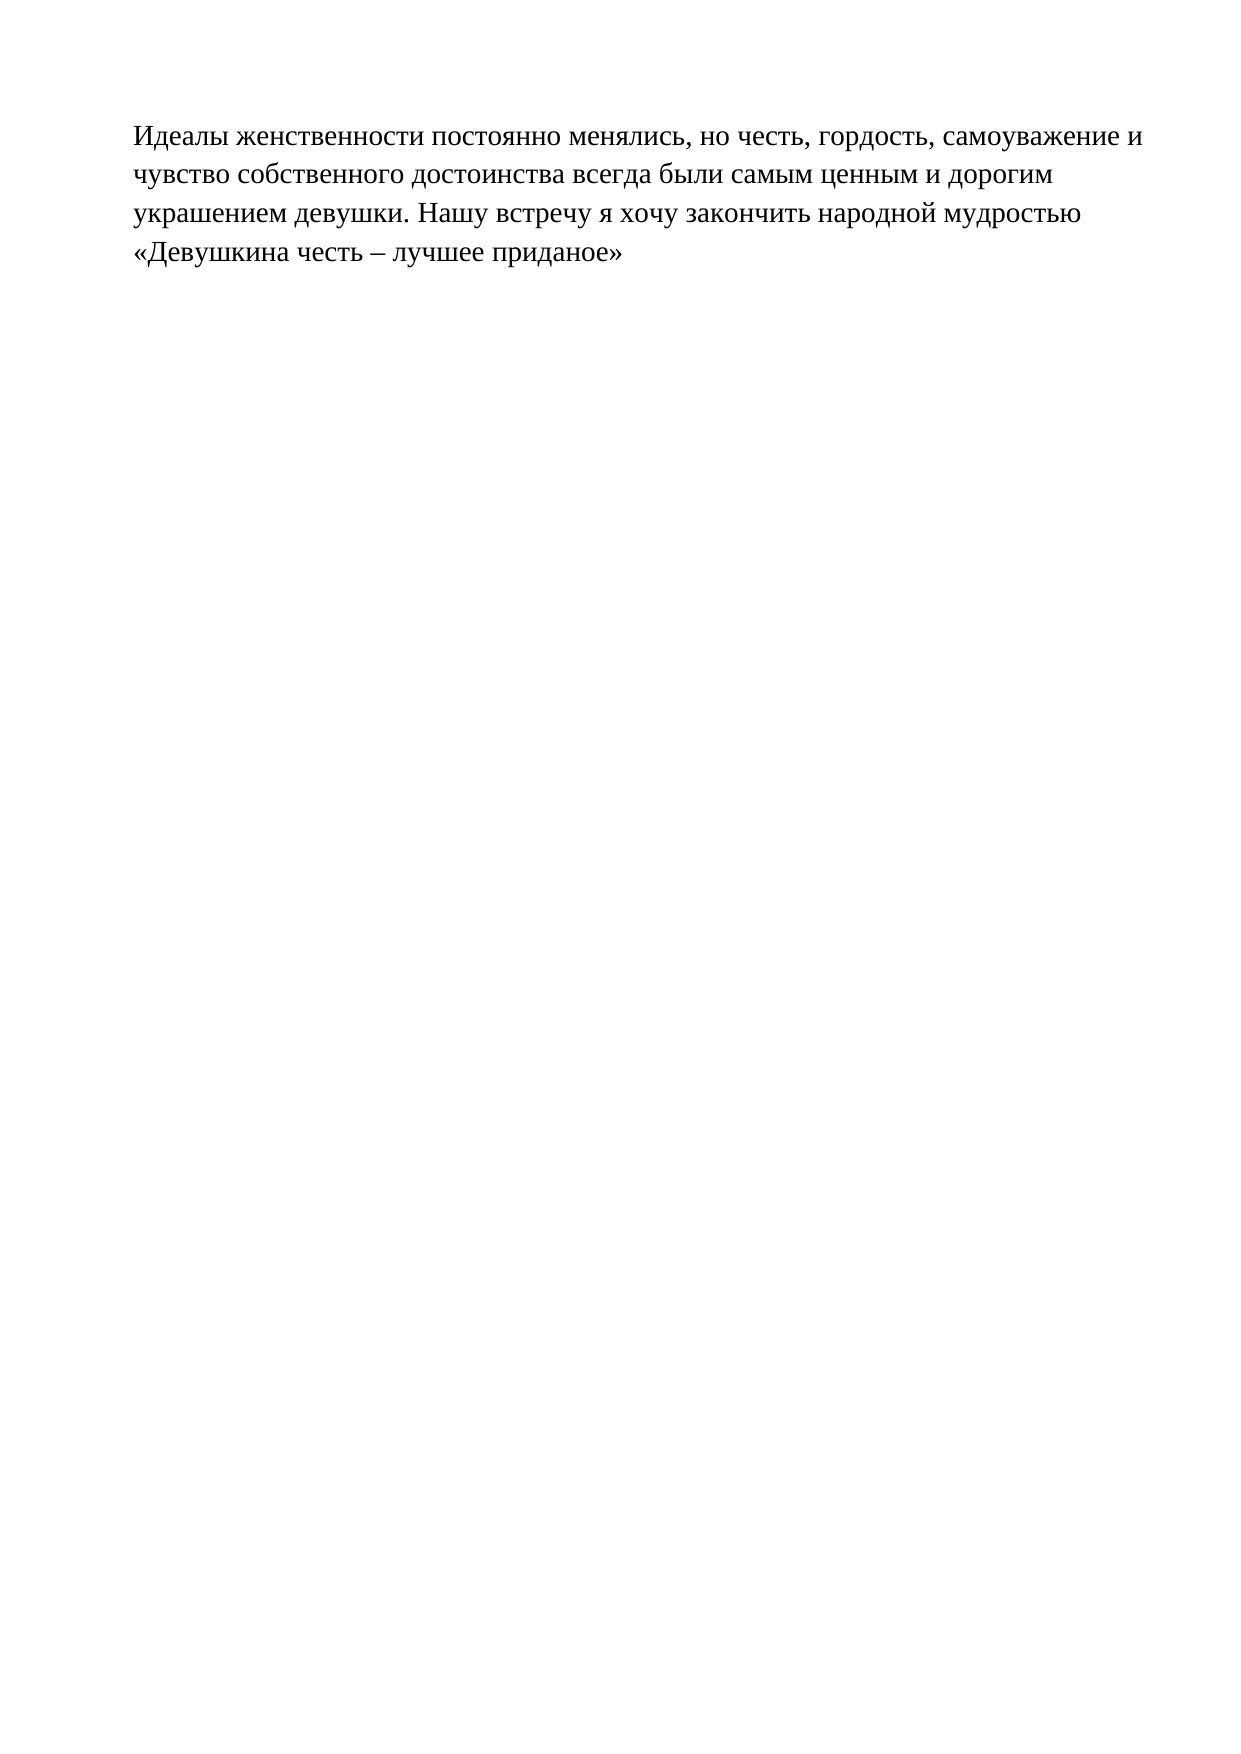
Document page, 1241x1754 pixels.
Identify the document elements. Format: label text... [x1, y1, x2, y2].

text Идеалы женственности постоянно менялись, но честь, гордость, самоуважение и чувство собственного достоинства всегда были самым ценным и дорогим украшением девушки. Нашу встречу я хочу закончить народной мудростью «Девушкина честь – лучшее приданое» [133, 118, 1152, 267]
